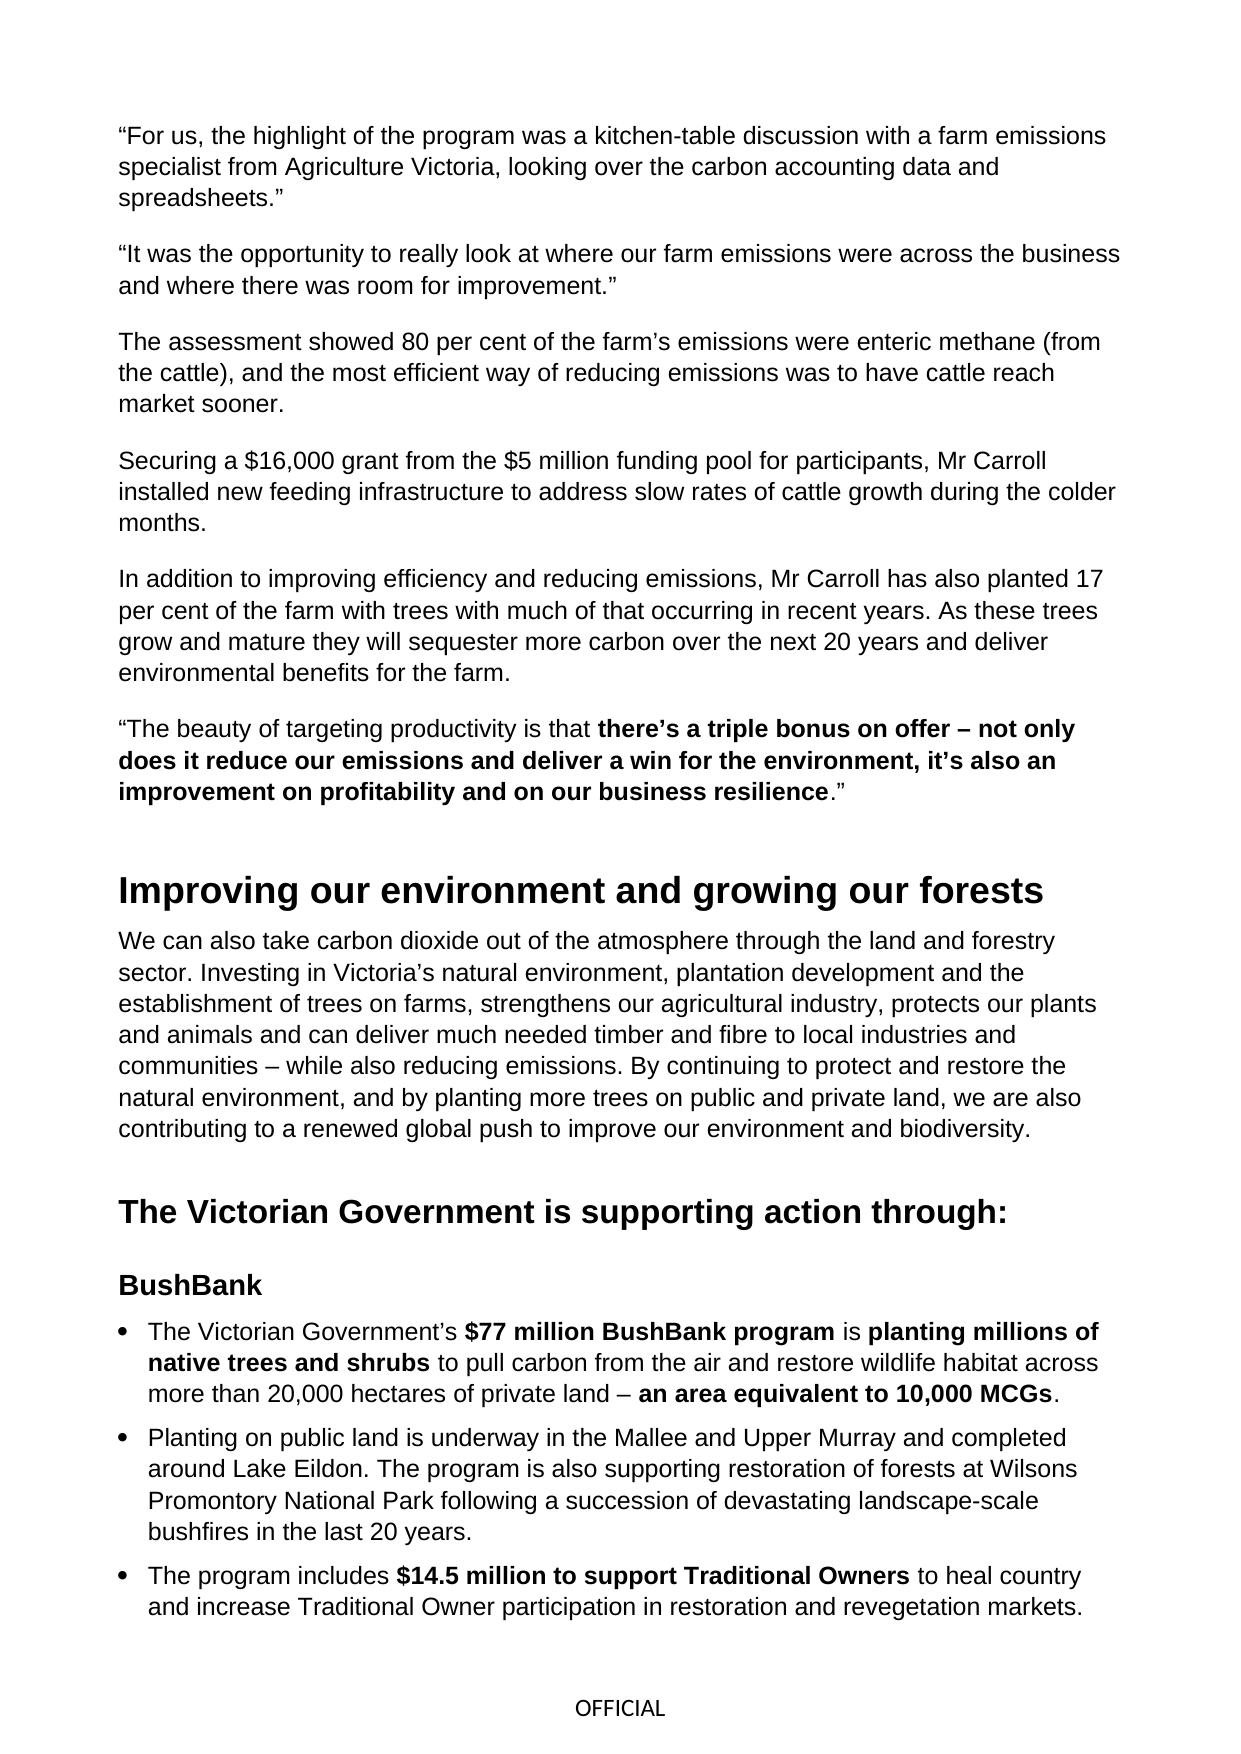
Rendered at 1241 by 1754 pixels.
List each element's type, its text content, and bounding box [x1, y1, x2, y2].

text The Victorian Government’s $77 million BushBank program is planting millions of native trees and shrubs to pull carbon from the air and restore wildlife habitat across more than 20,000 hectares of private land – an area equivalent to 10,000 MCGs. [118, 1314, 1122, 1408]
text The program includes $14.5 million to support Traditional Owners to heal country and increase Traditional Owner participation in restoration and revegetation markets. [118, 1558, 1122, 1621]
text The assessment showed 80 per cent of the farm’s emissions were enteric methane (from the cattle), and the most efficient way of reducing emissions was to have cattle reach market sooner. [118, 324, 1122, 418]
text We can also take carbon dioxide out of the atmosphere through the land and forestry sector. Investing in Victoria’s natural environment, plantation development and the establishment of trees on farms, strengthens our agricultural industry, protects our plants and animals and can deliver much needed timber and fibre to local industries and communities – while also reducing emissions. By continuing to protect and restore the natural environment, and by planting more trees on public and private land, we are also contributing to a renewed global push to improve our environment and biodiversity. [118, 924, 1122, 1142]
text Securing a $16,000 grant from the $5 million funding pool for participants, Mr Carroll installed new feeding infrastructure to address slow rates of cattle growth during the colder months. [118, 443, 1122, 537]
text “For us, the highlight of the program was a kitchen-table discussion with a farm emissions specialist from Agriculture Victoria, looking over the carbon accounting data and spreadsheets.” [118, 118, 1122, 212]
subtitle Improving our environment and growing our forests [118, 868, 1122, 911]
text In addition to improving efficiency and reducing emissions, Mr Carroll has also planted 17 per cent of the farm with trees with much of that occurring in recent years. As these trees grow and mature they will sequester more carbon over the next 20 years and deliver environmental benefits for the farm. [118, 562, 1122, 687]
text Planting on public land is underway in the Mallee and Upper Murray and completed around Lake Eildon. The program is also supporting restoration of forests at Wilsons Promontory National Park following a succession of devastating landscape-scale bushfires in the last 20 years. [118, 1421, 1122, 1546]
text “It was the opportunity to really look at where our farm emissions were across the business and where there was room for improvement.” [118, 237, 1122, 299]
subtitle BushBank [118, 1268, 1122, 1302]
subtitle The Victorian Government is supporting action through: [118, 1192, 1122, 1231]
text “The beauty of targeting productivity is that there’s a triple bonus on offer – not only does it reduce our emissions and deliver a win for the environment, it’s also an improvement on profitability and on our business resilience.” [118, 712, 1122, 806]
